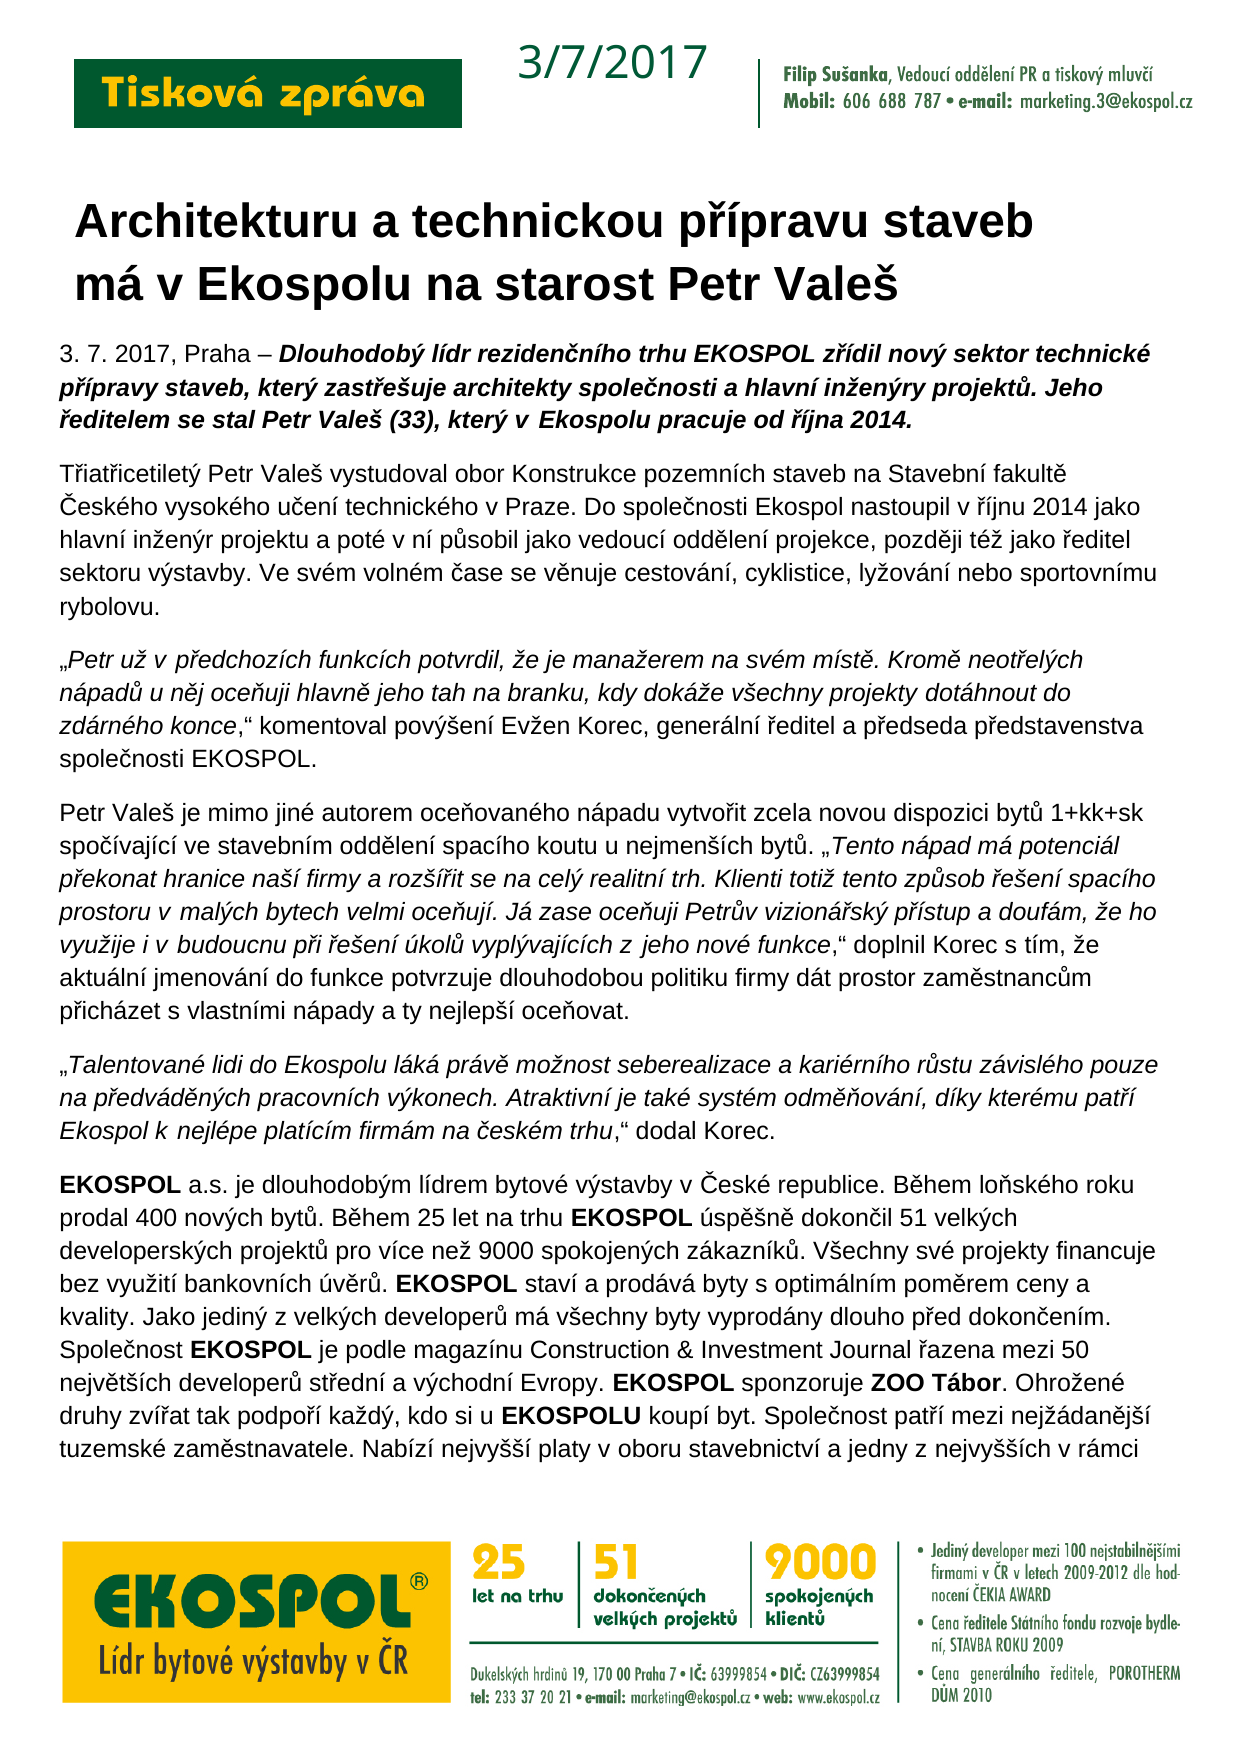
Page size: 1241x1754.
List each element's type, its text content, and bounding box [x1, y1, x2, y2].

text „Talentované lidi do Ekospolu láká právě možnost seberealizace a kariérního růstu závislého pouze na předváděných pracovních výkonech. Atraktivní je také systém odměňování, díky kterému patří Ekospol k nejlépe platícím firmám na českém trhu,“ dodal Korec. [59, 1050, 1167, 1145]
picture [59, 1538, 1184, 1707]
text Třiatřicetiletý Petr Valeš vystudoval obor Konstrukce pozemních staveb na Stavební fakultě Českého vysokého učení technického v Praze. Do společnosti Ekospol nastoupil v říjnu 2014 jako hlavní inženýr projektu a poté v ní působil jako vedoucí oddělení projekce, později též jako ředitel sektoru výstavby. Ve svém volném čase se věnuje cestování, cyklistice, lyžování nebo sportovnímu rybolovu. [59, 459, 1167, 620]
text Petr Valeš je mimo jiné autorem oceňovaného nápadu vytvořit zcela novou dispozici bytů 1+kk+sk spočívající ve stavebním oddělení spacího koutu u nejmenších bytů. „Tento nápad má potenciál překonat hranice naší firmy a rozšířit se na celý realitní trh. Klienti totiž tento způsob řešení spacího prostoru v malých bytech velmi oceňují. Já zase oceňuji Petrův vizionářský přístup a doufám, že ho využije i v budoucnu při řešení úkolů vyplývajících z jeho nové funkce,“ doplnil Korec s tím, že aktuální jmenování do funkce potvrzuje dlouhodobou politiku firmy dát prostor zaměstnancům přicházet s vlastními nápady a ty nejlepší oceňovat. [59, 798, 1167, 1025]
text Architekturu a technickou přípravu staveb má v Ekospolu na starost Petr Valeš [74, 192, 1093, 310]
text 3. 7. 2017, Praha – Dlouhodobý lídr rezidenčního trhu EKOSPOL zřídil nový sektor technické přípravy staveb, který zastřešuje architekty společnosti a hlavní inženýry projektů. Jeho ředitelem se stal Petr Valeš (33), který v Ekospolu pracuje od října 2014. [59, 339, 1167, 434]
text „Petr už v předchozích funkcích potvrdil, že je manažerem na svém místě. Kromě neotřelých nápadů u něj oceňuji hlavně jeho tah na branku, kdy dokáže všechny projekty dotáhnout do zdárného konce,“ komentoval povýšení Evžen Korec, generální ředitel a předseda představenstva společnosti EKOSPOL. [59, 645, 1167, 773]
